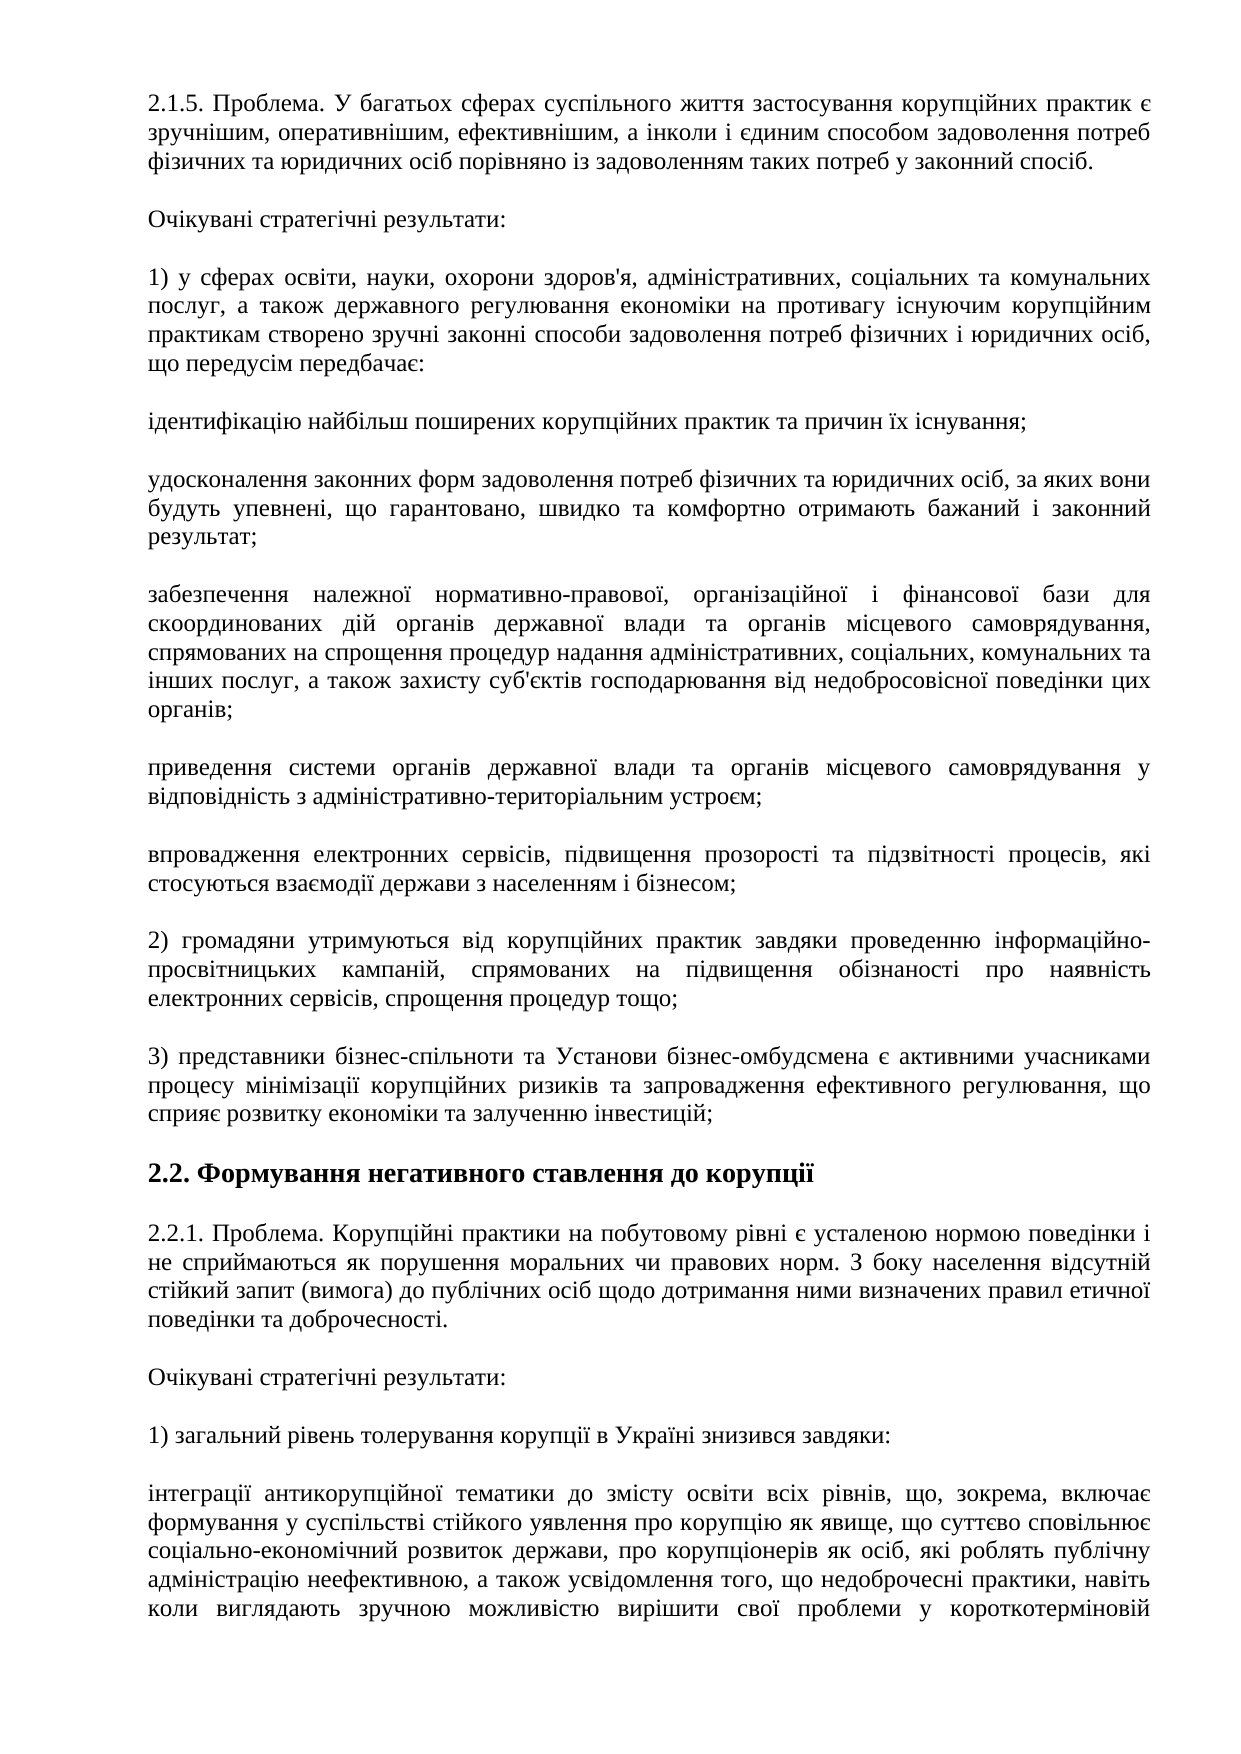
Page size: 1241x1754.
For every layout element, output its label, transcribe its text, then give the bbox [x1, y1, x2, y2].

text впровадження електронних сервісів, підвищення прозорості та підзвітності процесів, які стосуються взаємодії держави з населенням і бізнесом; [148, 839, 1152, 896]
text ідентифікацію найбільш поширених корупційних практик та причин їх існування; [148, 406, 1152, 435]
text забезпечення належної нормативно-правової, організаційної і фінансової бази для скоординованих дій органів державної влади та органів місцевого самоврядування, спрямованих на спрощення процедур надання адміністративних, соціальних, комунальних та інших послуг, а також захисту суб'єктів господарювання від недобросовісної поведінки цих органів; [148, 579, 1152, 723]
text 2.2.1. Проблема. Корупційні практики на побутовому рівні є усталеною нормою поведінки і не сприймаються як порушення моральних чи правових норм. З боку населення відсутній стійкий запит (вимога) до публічних осіб щодо дотримання ними визначених правил етичної поведінки та доброчесності. [148, 1218, 1152, 1333]
subtitle 2.2. Формування негативного ставлення до корупції [148, 1156, 1152, 1189]
text Очікувані стратегічні результати: [148, 204, 1152, 233]
text 1) у сферах освіти, науки, охорони здоров'я, адміністративних, соціальних та комунальних послуг, а також державного регулювання економіки на противагу існуючим корупційним практикам створено зручні законні способи задоволення потреб фізичних і юридичних осіб, що передусім передбачає: [148, 262, 1152, 377]
text 1) загальний рівень толерування корупції в Україні знизився завдяки: [148, 1420, 1152, 1449]
text Очікувані стратегічні результати: [148, 1362, 1152, 1391]
text 2.1.5. Проблема. У багатьох сферах суспільного життя застосування корупційних практик є зручнішим, оперативнішим, ефективнішим, а інколи і єдиним способом задоволення потреб фізичних та юридичних осіб порівняно із задоволенням таких потреб у законний спосіб. [148, 88, 1152, 175]
text удосконалення законних форм задоволення потреб фізичних та юридичних осіб, за яких вони будуть упевнені, що гарантовано, швидко та комфортно отримають бажаний і законний результат; [148, 464, 1152, 550]
text приведення системи органів державної влади та органів місцевого самоврядування у відповідність з адміністративно-територіальним устроєм; [148, 752, 1152, 810]
text 2) громадяни утримуються від корупційних практик завдяки проведенню інформаційно-просвітницьких кампаній, спрямованих на підвищення обізнаності про наявність електронних сервісів, спрощення процедур тощо; [148, 926, 1152, 1012]
text 3) представники бізнес-спільноти та Установи бізнес-омбудсмена є активними учасниками процесу мінімізації корупційних ризиків та запровадження ефективного регулювання, що сприяє розвитку економіки та залученню інвестицій; [148, 1041, 1152, 1127]
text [148, 1478, 1152, 1622]
